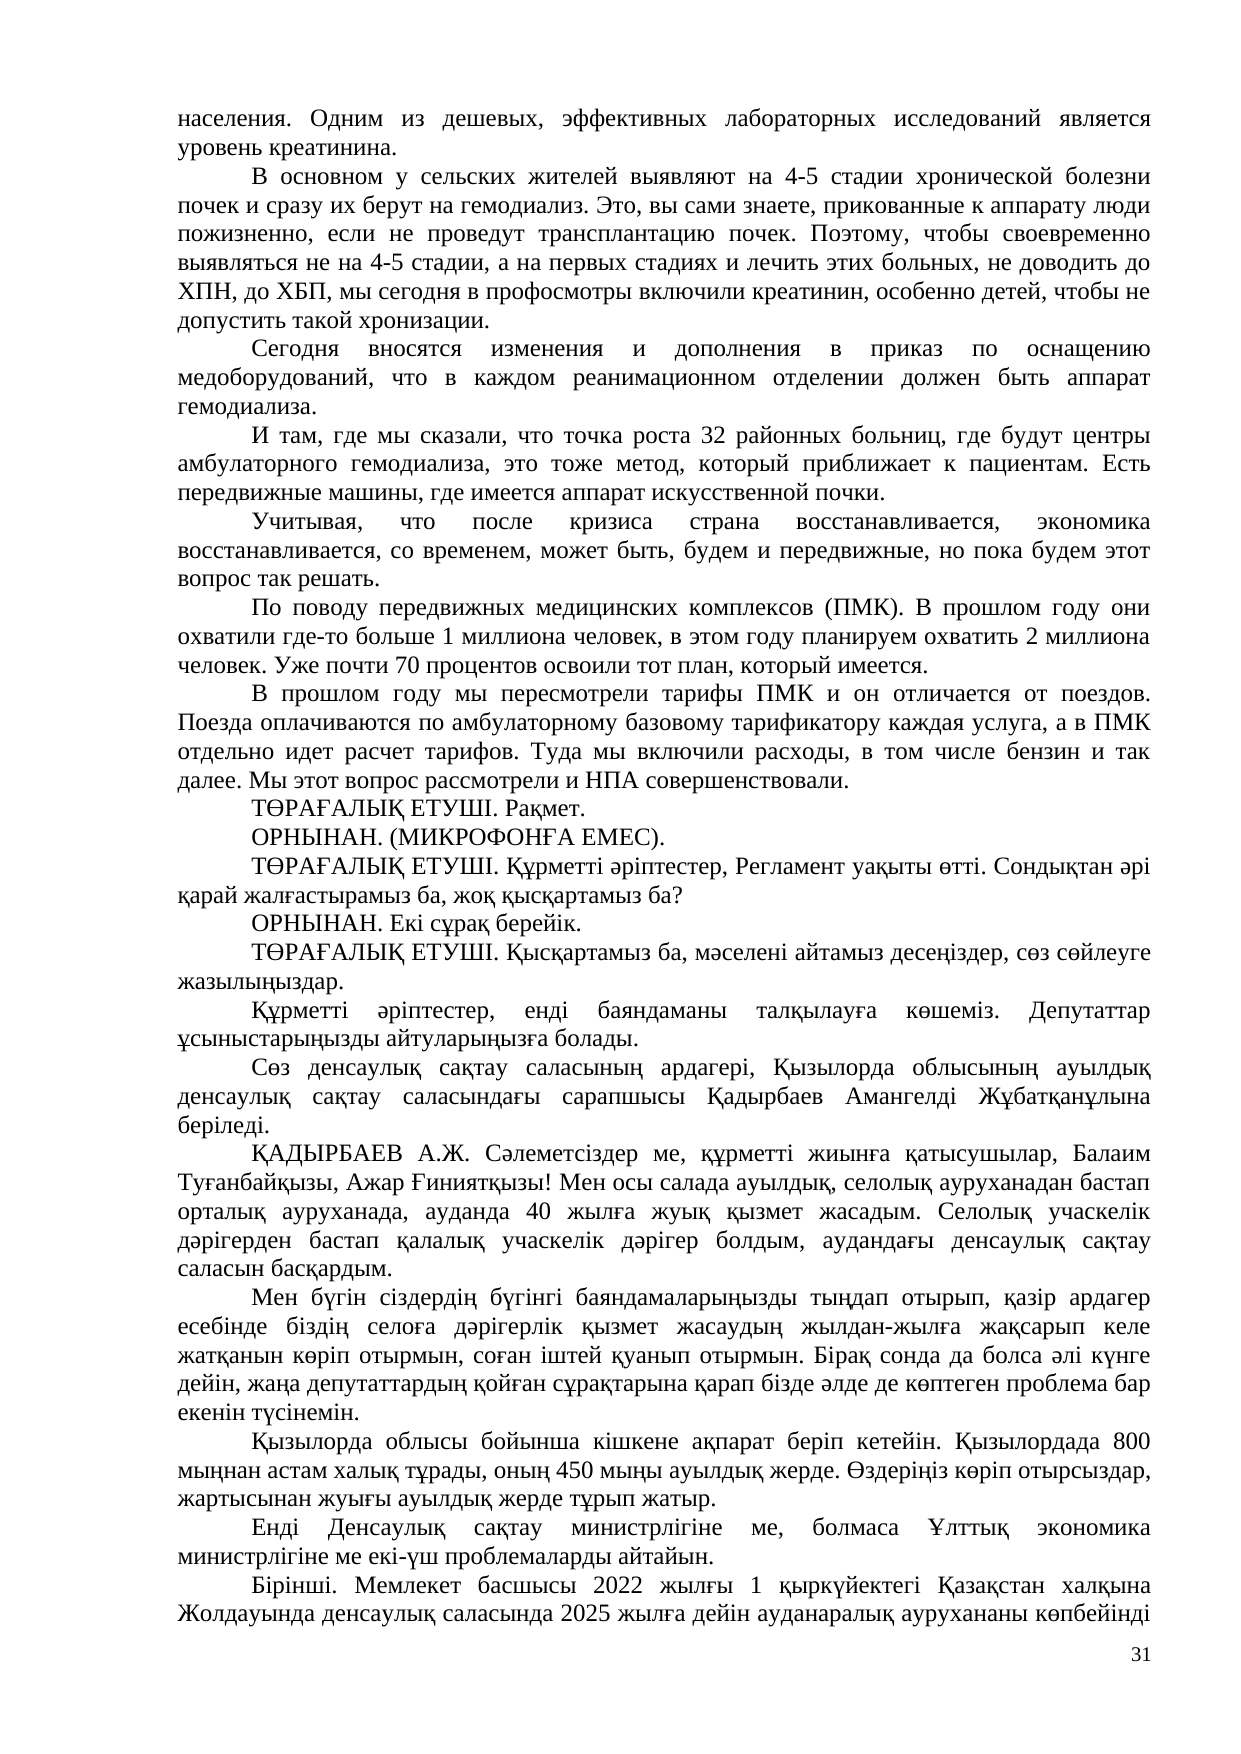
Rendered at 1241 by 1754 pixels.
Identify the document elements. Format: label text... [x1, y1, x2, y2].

text Сөз денсаулық сақтау саласының ардагері, Қызылорда облысының ауылдық денсаулық сақтау саласындағы сарапшысы Қадырбаев Амангелді Жұбатқанұлына беріледі. [177, 1052, 1152, 1138]
text ОРНЫНАН. (МИКРОФОНҒА ЕМЕС). [177, 822, 1152, 851]
text В прошлом году мы пересмотрели тарифы ПМК и он отличается от поездов. Поезда оплачиваются по амбулаторному базовому тарификатору каждая услуга, а в ПМК отдельно идет расчет тарифов. Туда мы включили расходы, в том числе бензин и так далее. Мы этот вопрос рассмотрели и НПА совершенствовали. [177, 678, 1152, 793]
text И там, где мы сказали, что точка роста 32 районных больниц, где будут центры амбулаторного гемодиализа, это тоже метод, который приближает к пациентам. Есть передвижные машины, где имеется аппарат искусственной почки. [177, 420, 1152, 506]
text Құрметті әріптестер, енді баяндаманы талқылауға көшеміз. Депутаттар ұсыныстарыңызды айтуларыңызға болады. [177, 995, 1152, 1052]
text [177, 1570, 1152, 1627]
text Учитывая, что после кризиса страна восстанавливается, экономика восстанавливается, со временем, может быть, будем и передвижные, но пока будем этот вопрос так решать. [177, 506, 1152, 592]
text В основном у сельских жителей выявляют на 4-5 стадии хронической болезни почек и сразу их берут на гемодиализ. Это, вы сами знаете, прикованные к аппарату люди пожизненно, если не проведут трансплантацию почек. Поэтому, чтобы своевременно выявляться не на 4-5 стадии, а на первых стадиях и лечить этих больных, не доводить до ХПН, до ХБП, мы сегодня в профосмотры включили креатинин, особенно детей, чтобы не допустить такой хронизации. [177, 161, 1152, 333]
text Сегодня вносятся изменения и дополнения в приказ по оснащению медоборудований, что в каждом реанимационном отделении должен быть аппарат гемодиализа. [177, 333, 1152, 420]
text Мен бүгін сіздердің бүгінгі баяндамаларыңызды тыңдап отырып, қазір ардагер есебінде біздің селоға дәрігерлік қызмет жасаудың жылдан-жылға жақсарып келе жатқанын көріп отырмын, соған іштей қуанып отырмын. Бірақ сонда да болса әлі күнге дейін, жаңа депутаттардың қойған сұрақтарына қарап бізде әлде де көптеген проблема бар екенін түсінемін. [177, 1282, 1152, 1426]
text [177, 103, 1152, 161]
text ҚАДЫРБАЕВ А.Ж. Сәлеметсіздер ме, құрметті жиынға қатысушылар, Балаим Туғанбайқызы, Ажар Ғиниятқызы! Мен осы салада ауылдық, селолық ауруханадан бастап орталық ауруханада, ауданда 40 жылға жуық қызмет жасадым. Селолық учаскелік дәрігерден бастап қалалық учаскелік дәрігер болдым, аудандағы денсаулық сақтау саласын басқардым. [177, 1138, 1152, 1282]
text Енді Денсаулық сақтау министрлігіне ме, болмаса Ұлттық экономика министрлігіне ме екі-үш проблемаларды айтайын. [177, 1512, 1152, 1570]
text ТӨРАҒАЛЫҚ ЕТУШІ. Құрметті әріптестер, Регламент уақыты өтті. Сондықтан әрі қарай жалғастырамыз ба, жоқ қысқартамыз ба? [177, 851, 1152, 908]
text ТӨРАҒАЛЫҚ ЕТУШІ. Рақмет. [177, 793, 1152, 822]
text ТӨРАҒАЛЫҚ ЕТУШІ. Қысқартамыз ба, мәселені айтамыз десеңіздер, сөз сөйлеуге жазылыңыздар. [177, 937, 1152, 995]
text По поводу передвижных медицинских комплексов (ПМК). В прошлом году они охватили где-то больше 1 миллиона человек, в этом году планируем охватить 2 миллиона человек. Уже почти 70 процентов освоили тот план, который имеется. [177, 592, 1152, 678]
text Қызылорда облысы бойынша кішкене ақпарат беріп кетейін. Қызылордада 800 мыңнан астам халық тұрады, оның 450 мыңы ауылдық жерде. Өздеріңіз көріп отырсыздар, жартысынан жуығы ауылдық жерде тұрып жатыр. [177, 1426, 1152, 1512]
text ОРНЫНАН. Екі сұрақ берейік. [177, 908, 1152, 937]
